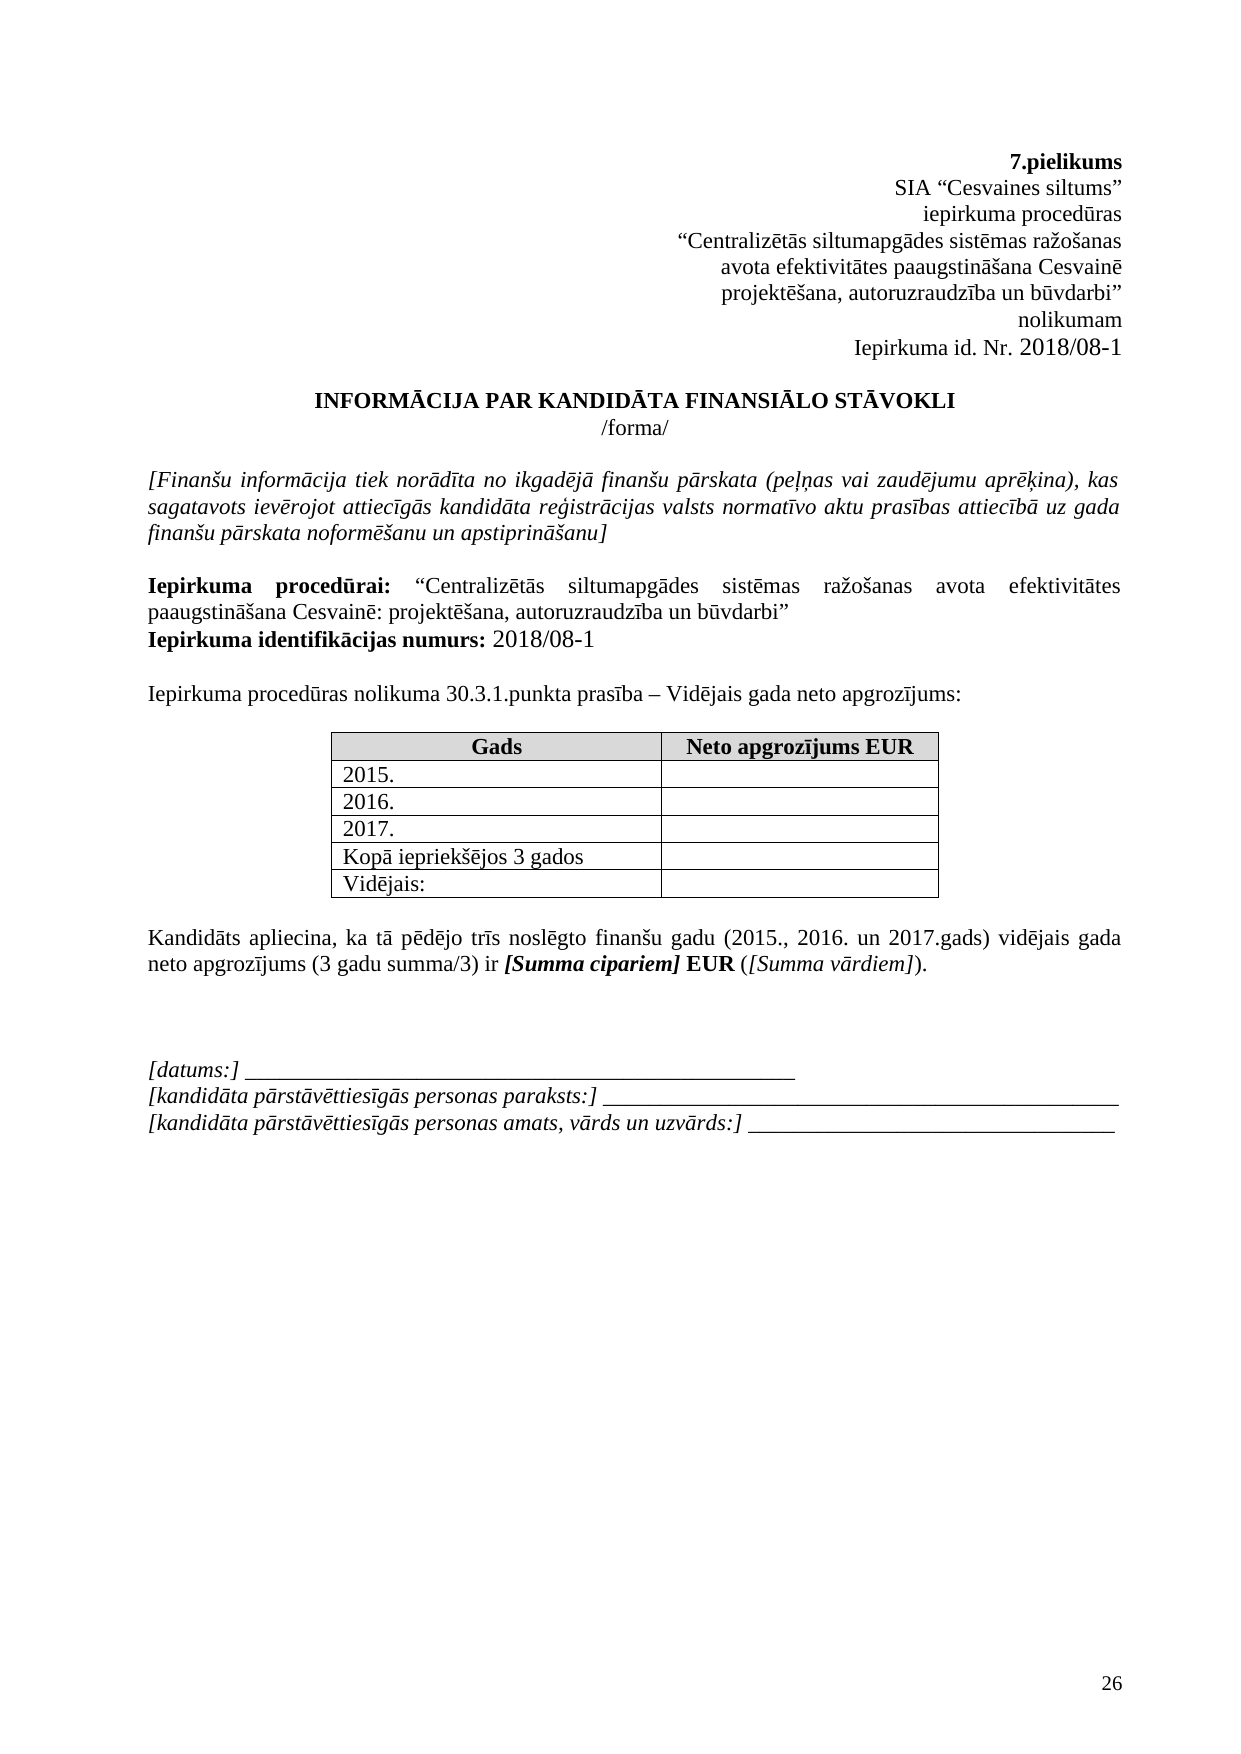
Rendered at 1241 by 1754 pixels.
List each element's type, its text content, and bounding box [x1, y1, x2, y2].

text Iepirkuma procedūras nolikuma 30.3.1.punkta prasība – Vidējais gada neto apgrozījums: [148, 679, 1122, 706]
text nolikumam [148, 306, 1122, 332]
text INFORMĀCIJA PAR KANDIDĀTA FINANSIĀLO STĀVOKLI [148, 387, 1122, 414]
table_cell 2015. [332, 761, 661, 787]
text 7.pielikums [148, 148, 1122, 174]
text SIA “Cesvaines siltums” [148, 174, 1122, 200]
table_cell [662, 788, 938, 814]
text [kandidāta pārstāvēttiesīgās personas amats, vārds un uzvārds:] ________________________________ [148, 1108, 1122, 1135]
table_cell 2017. [332, 816, 661, 842]
text Iepirkuma identifikācijas numurs: 2018/08-1 [148, 624, 1122, 653]
table_cell [662, 816, 938, 842]
text [Finanšu informācija tiek norādīta no ikgadējā finanšu pārskata (peļņas vai zaudējumu aprēķina), kas sagatavots ievērojot attiecīgās kandidāta reģistrācijas valsts normatīvo aktu prasības attiecībā uz gada finanšu pārskata noformēšanu un apstiprināšanu] [148, 466, 1122, 545]
text iepirkuma procedūras [148, 200, 1122, 227]
text /forma/ [148, 414, 1122, 440]
table_cell Kopā iepriekšējos 3 gados [332, 843, 661, 869]
text Iepirkuma id. Nr. 2018/08-1 [148, 332, 1122, 361]
table_cell [662, 761, 938, 787]
text avota efektivitātes paaugstināšana Cesvainē [148, 253, 1122, 279]
text “Centralizētās siltumapgādes sistēmas ražošanas [148, 227, 1122, 253]
table_header Gads [332, 733, 661, 760]
table_cell 2016. [332, 788, 661, 814]
table_cell [662, 843, 938, 869]
table_cell [662, 870, 938, 897]
text [datums:] ________________________________________________ [148, 1056, 1122, 1082]
table_cell Vidējais: [332, 870, 661, 897]
text Kandidāts apliecina, ka tā pēdējo trīs noslēgto finanšu gadu (2015., 2016. un 2017.gads) vidējais gada neto apgrozījums (3 gadu summa/3) ir [Summa cipariem] EUR ([Summa vārdiem]). [148, 924, 1122, 977]
table_header Neto apgrozījums EUR [662, 733, 938, 760]
text Iepirkuma procedūrai: “Centralizētās siltumapgādes sistēmas ražošanas avota efektivitātes paaugstināšana Cesvainē: projektēšana, autoruzraudzība un būvdarbi” [148, 572, 1122, 624]
text projektēšana, autoruzraudzība un būvdarbi” [148, 279, 1122, 306]
text [kandidāta pārstāvēttiesīgās personas paraksts:] _____________________________________________ [148, 1082, 1122, 1108]
